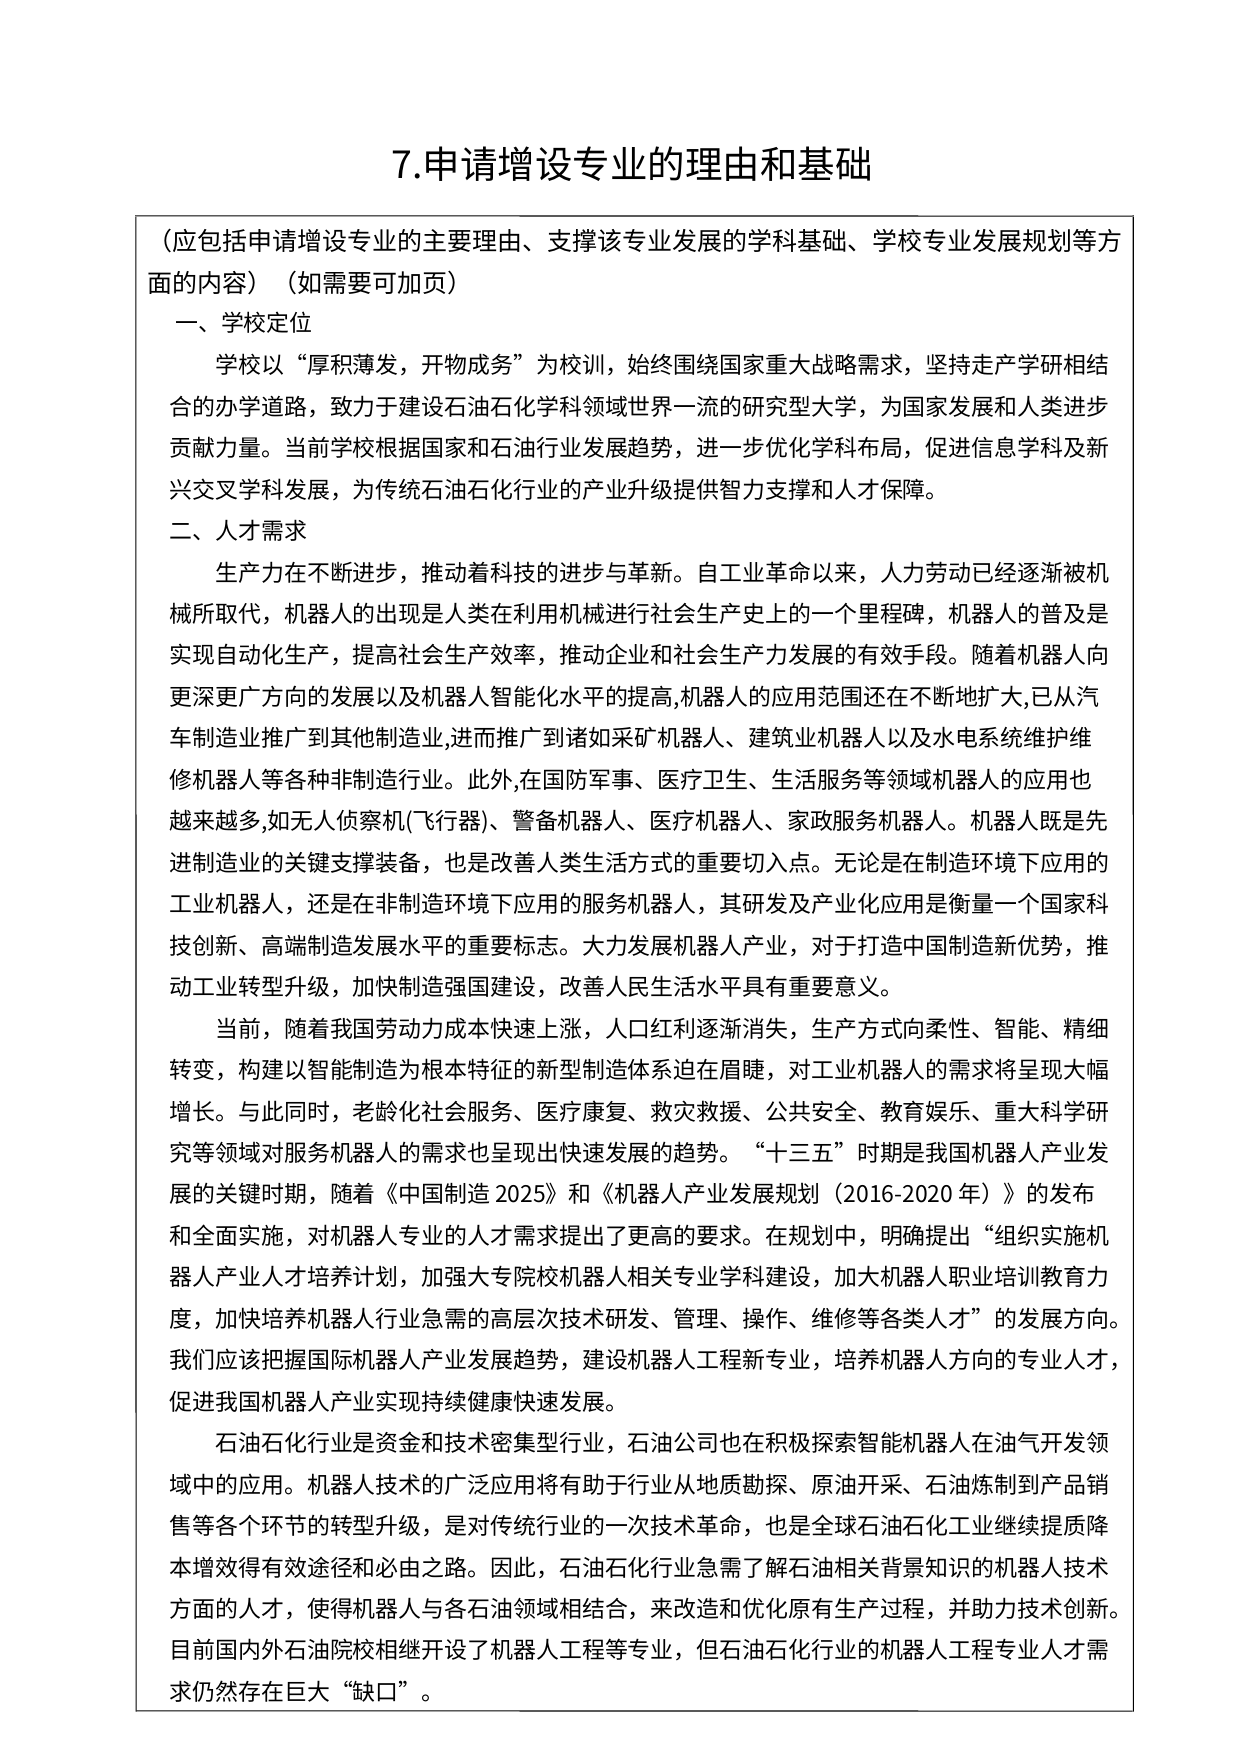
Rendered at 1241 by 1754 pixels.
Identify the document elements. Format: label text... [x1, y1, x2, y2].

text 石油石化行业是资金和技术密集型行业，石油公司也在积极探索智能机器人在油气开发领域中的应用。机器人技术的广泛应用将有助于行业从地质勘探、原油开采、石油炼制到产品销售等各个环节的转型升级，是对传统行业的一次技术革命，也是全球石油石化工业继续提质降本增效得有效途径和必由之路。因此，石油石化行业急需了解石油相关背景知识的机器人技术方面的人才，使得机器人与各石油领域相结合，来改造和优化原有生产过程，并助力技术创新。目前国内外石油院校相继开设了机器人工程等专业，但石油石化行业的机器人工程专业人才需求仍然存在巨大“缺口”。 [169, 1425, 1114, 1707]
text 学校以“厚积薄发，开物成务”为校训，始终围绕国家重大战略需求，坚持走产学研相结合的办学道路，致力于建设石油石化学科领域世界一流的研究型大学，为国家发展和人类进步贡献力量。当前学校根据国家和石油行业发展趋势，进一步优化学科布局，促进信息学科及新兴交叉学科发展，为传统石油石化行业的产业升级提供智力支撑和人才保障。 [169, 347, 1114, 505]
text 生产力在不断进步，推动着科技的进步与革新。自工业革命以来，人力劳动已经逐渐被机械所取代，机器人的出现是人类在利用机械进行社会生产史上的一个里程碑，机器人的普及是实现自动化生产，提高社会生产效率，推动企业和社会生产力发展的有效手段。随着机器人向更深更广方向的发展以及机器人智能化水平的提高,机器人的应用范围还在不断地扩大,已从汽车制造业推广到其他制造业,进而推广到诸如采矿机器人、建筑业机器人以及水电系统维护维修机器人等各种非制造行业。此外,在国防军事、医疗卫生、生活服务等领域机器人的应用也越来越多,如无人侦察机(飞行器)、警备机器人、医疗机器人、家政服务机器人。机器人既是先进制造业的关键支撑装备，也是改善人类生活方式的重要切入点。无论是在制造环境下应用的工业机器人，还是在非制造环境下应用的服务机器人，其研发及产业化应用是衡量一个国家科技创新、高端制造发展水平的重要标志。大力发展机器人产业，对于打造中国制造新优势，推动工业转型升级，加快制造强国建设，改善人民生活水平具有重要意义。 [169, 554, 1114, 1002]
text 当前，随着我国劳动力成本快速上涨，人口红利逐渐消失，生产方式向柔性、智能、精细转变，构建以智能制造为根本特征的新型制造体系迫在眉睫，对工业机器人的需求将呈现大幅增长。与此同时，老龄化社会服务、医疗康复、救灾救援、公共安全、教育娱乐、重大科学研究等领域对服务机器人的需求也呈现出快速发展的趋势。“十三五”时期是我国机器人产业发展的关键时期，随着《中国制造2025》和《机器人产业发展规划（2016-2020年）》的发布和全面实施，对机器人专业的人才需求提出了更高的要求。在规划中，明确提出“组织实施机器人产业人才培养计划，加强大专院校机器人相关专业学科建设，加大机器人职业培训教育力度，加快培养机器人行业急需的高层次技术研发、管理、操作、维修等各类人才”的发展方向。我们应该把握国际机器人产业发展趋势，建设机器人工程新专业，培养机器人方向的专业人才，促进我国机器人产业实现持续健康快速发展。 [169, 1010, 1114, 1417]
text （应包括申请增设专业的主要理由、支撑该专业发展的学科基础、学校专业发展规划等方 [148, 221, 1171, 258]
text 二、人才需求 [125, 513, 1114, 546]
text 面的内容）（如需要可加页） [148, 263, 1171, 299]
text 一、学校定位 [125, 305, 1114, 338]
